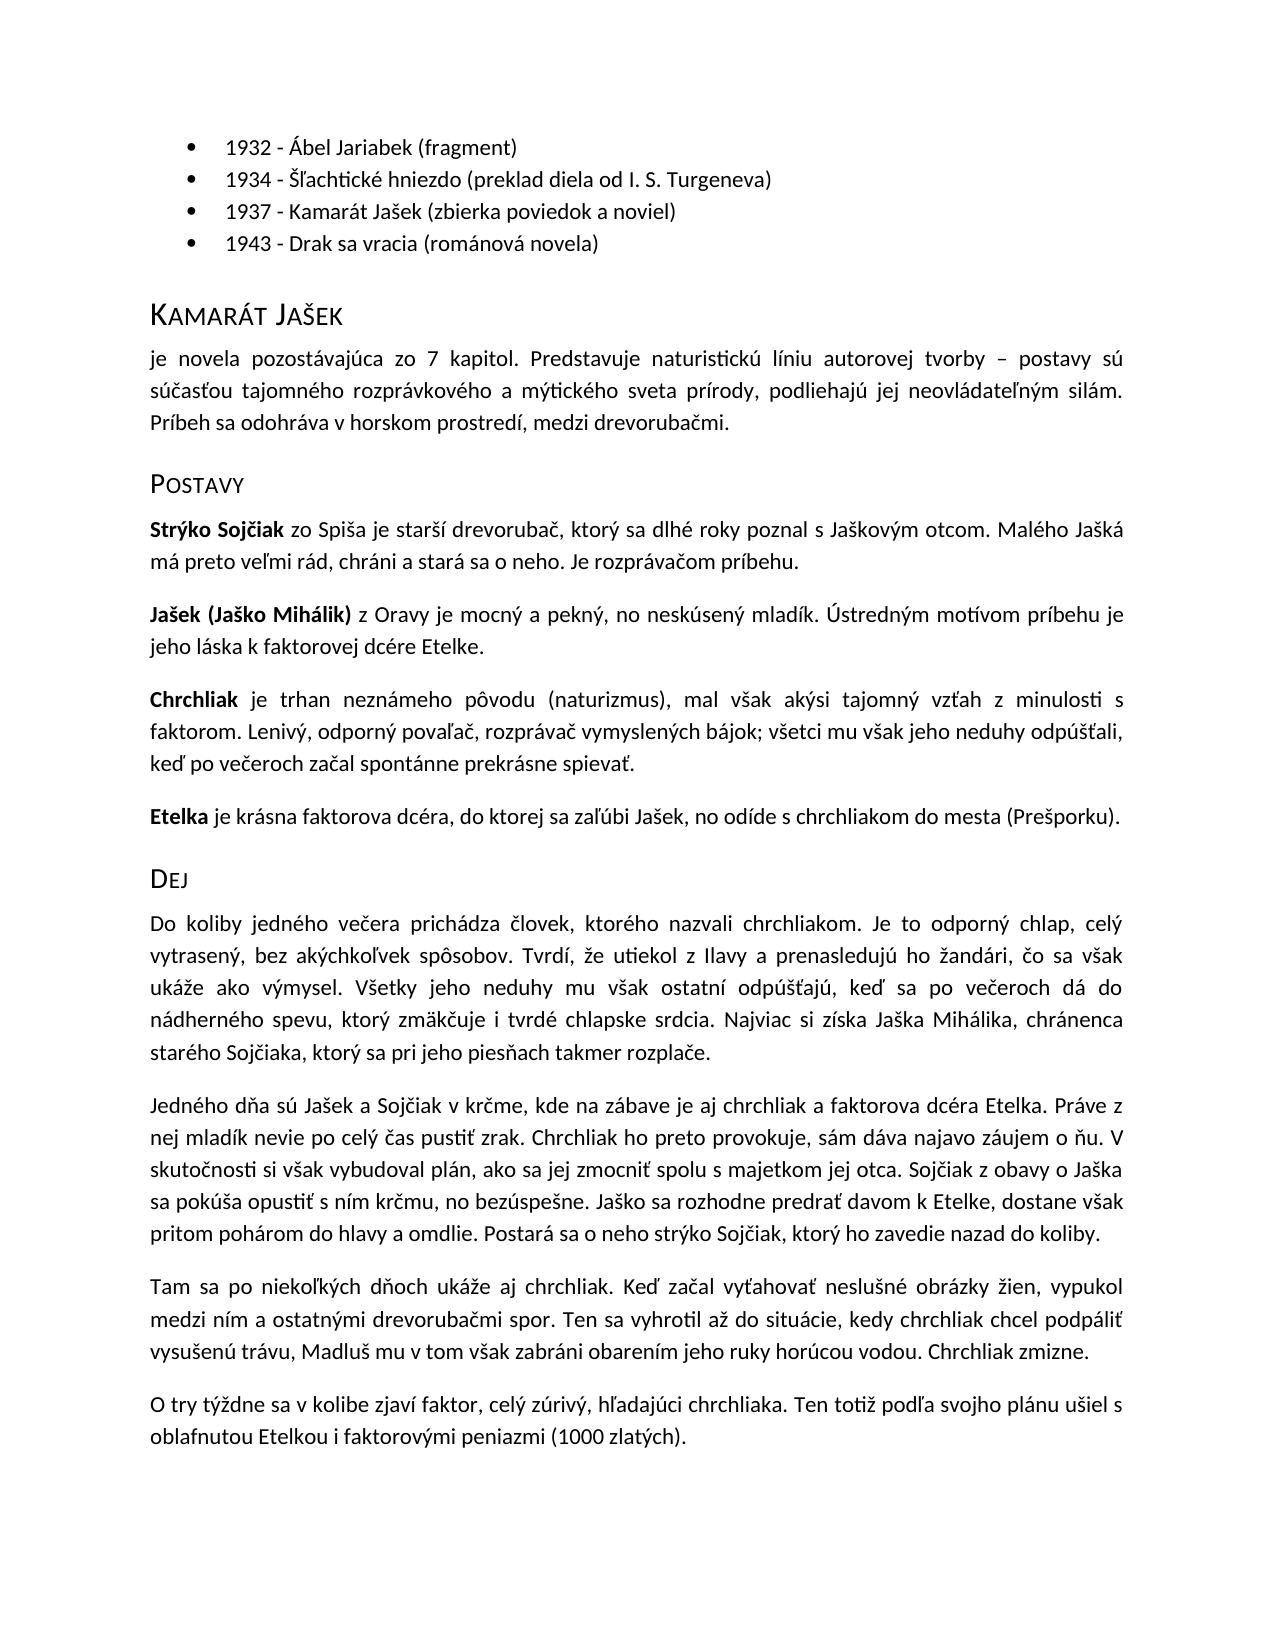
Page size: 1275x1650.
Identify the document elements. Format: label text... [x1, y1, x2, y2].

text Etelka je krásna faktorova dcéra, do ktorej sa zaľúbi Jašek, no odíde s chrchliakom do mesta (Prešporku). [150, 802, 1125, 831]
text Jedného dňa sú Jašek a Sojčiak v krčme, kde na zábave je aj chrchliak a faktorova dcéra Etelka. Práve z nej mladík nevie po celý čas pustiť zrak. Chrchliak ho preto provokuje, sám dáva najavo záujem o ňu. V skutočnosti si však vybudoval plán, ako sa jej zmocniť spolu s majetkom jej otca. Sojčiak z obavy o Jaška sa pokúša opustiť s ním krčmu, no bezúspešne. Jaško sa rozhodne predrať davom k Etelke, dostane však pritom pohárom do hlavy a omdlie. Postará sa o neho strýko Sojčiak, ktorý ho zavedie nazad do koliby. [150, 1091, 1125, 1247]
text Tam sa po niekoľkých dňoch ukáže aj chrchliak. Keď začal vyťahovať neslušné obrázky žien, vypukol medzi ním a ostatnými drevorubačmi spor. Ten sa vyhrotil až do situácie, kedy chrchliak chcel podpáliť vysušenú trávu, Madluš mu v tom však zabráni obarením jeho ruky horúcou vodou. Chrchliak zmizne. [150, 1272, 1125, 1365]
text Chrchliak je trhan neznámeho pôvodu (naturizmus), mal však akýsi tajomný vzťah z minulosti s faktorom. Lenivý, odporný povaľač, rozprávač vymyslených bájok; všetci mu však jeho neduhy odpúšťali, keď po večeroch začal spontánne prekrásne spievať. [150, 685, 1125, 777]
subtitle Postavy [150, 465, 1125, 501]
list 1943 - Drak sa vracia (románová novela) [187, 229, 1125, 257]
subtitle Kamarát Jašek [150, 293, 1125, 334]
text O try týždne sa v kolibe zjaví faktor, celý zúrivý, hľadajúci chrchliaka. Ten totiž podľa svojho plánu ušiel s oblafnutou Etelkou i faktorovými peniazmi (1000 zlatých). [150, 1390, 1125, 1450]
text Do koliby jedného večera prichádza človek, ktorého nazvali chrchliakom. Je to odporný chlap, celý vytrasený, bez akýchkoľvek spôsobov. Tvrdí, že utiekol z Ilavy a prenasledujú ho žandári, čo sa však ukáže ako výmysel. Všetky jeho neduhy mu však ostatní odpúšťajú, keď sa po večeroch dá do nádherného spevu, ktorý zmäkčuje i tvrdé chlapske srdcia. Najviac si získa Jaška Mihálika, chránenca starého Sojčiaka, ktorý sa pri jeho piesňach takmer rozplače. [150, 909, 1125, 1066]
list 1934 - Šľachtické hniezdo (preklad diela od I. S. Turgeneva) [187, 165, 1125, 193]
subtitle Dej [150, 860, 1125, 895]
text je novela pozostávajúca zo 7 kapitol. Predstavuje naturistickú líniu autorovej tvorby – postavy sú súčasťou tajomného rozprávkového a mýtického sveta prírody, podliehajú jej neovládateľným silám. Príbeh sa odohráva v horskom prostredí, medzi drevorubačmi. [150, 344, 1125, 436]
text Jašek (Jaško Mihálik) z Oravy je mocný a pekný, no neskúsený mladík. Ústredným motívom príbehu je jeho láska k faktorovej dcére Etelke. [150, 600, 1125, 660]
list 1937 - Kamarát Jašek (zbierka poviedok a noviel) [187, 197, 1125, 225]
list 1932 - Ábel Jariabek (fragment) [187, 133, 1125, 161]
text Strýko Sojčiak zo Spiša je starší drevorubač, ktorý sa dlhé roky poznal s Jaškovým otcom. Malého Jašká má preto veľmi rád, chráni a stará sa o neho. Je rozprávačom príbehu. [150, 515, 1125, 575]
